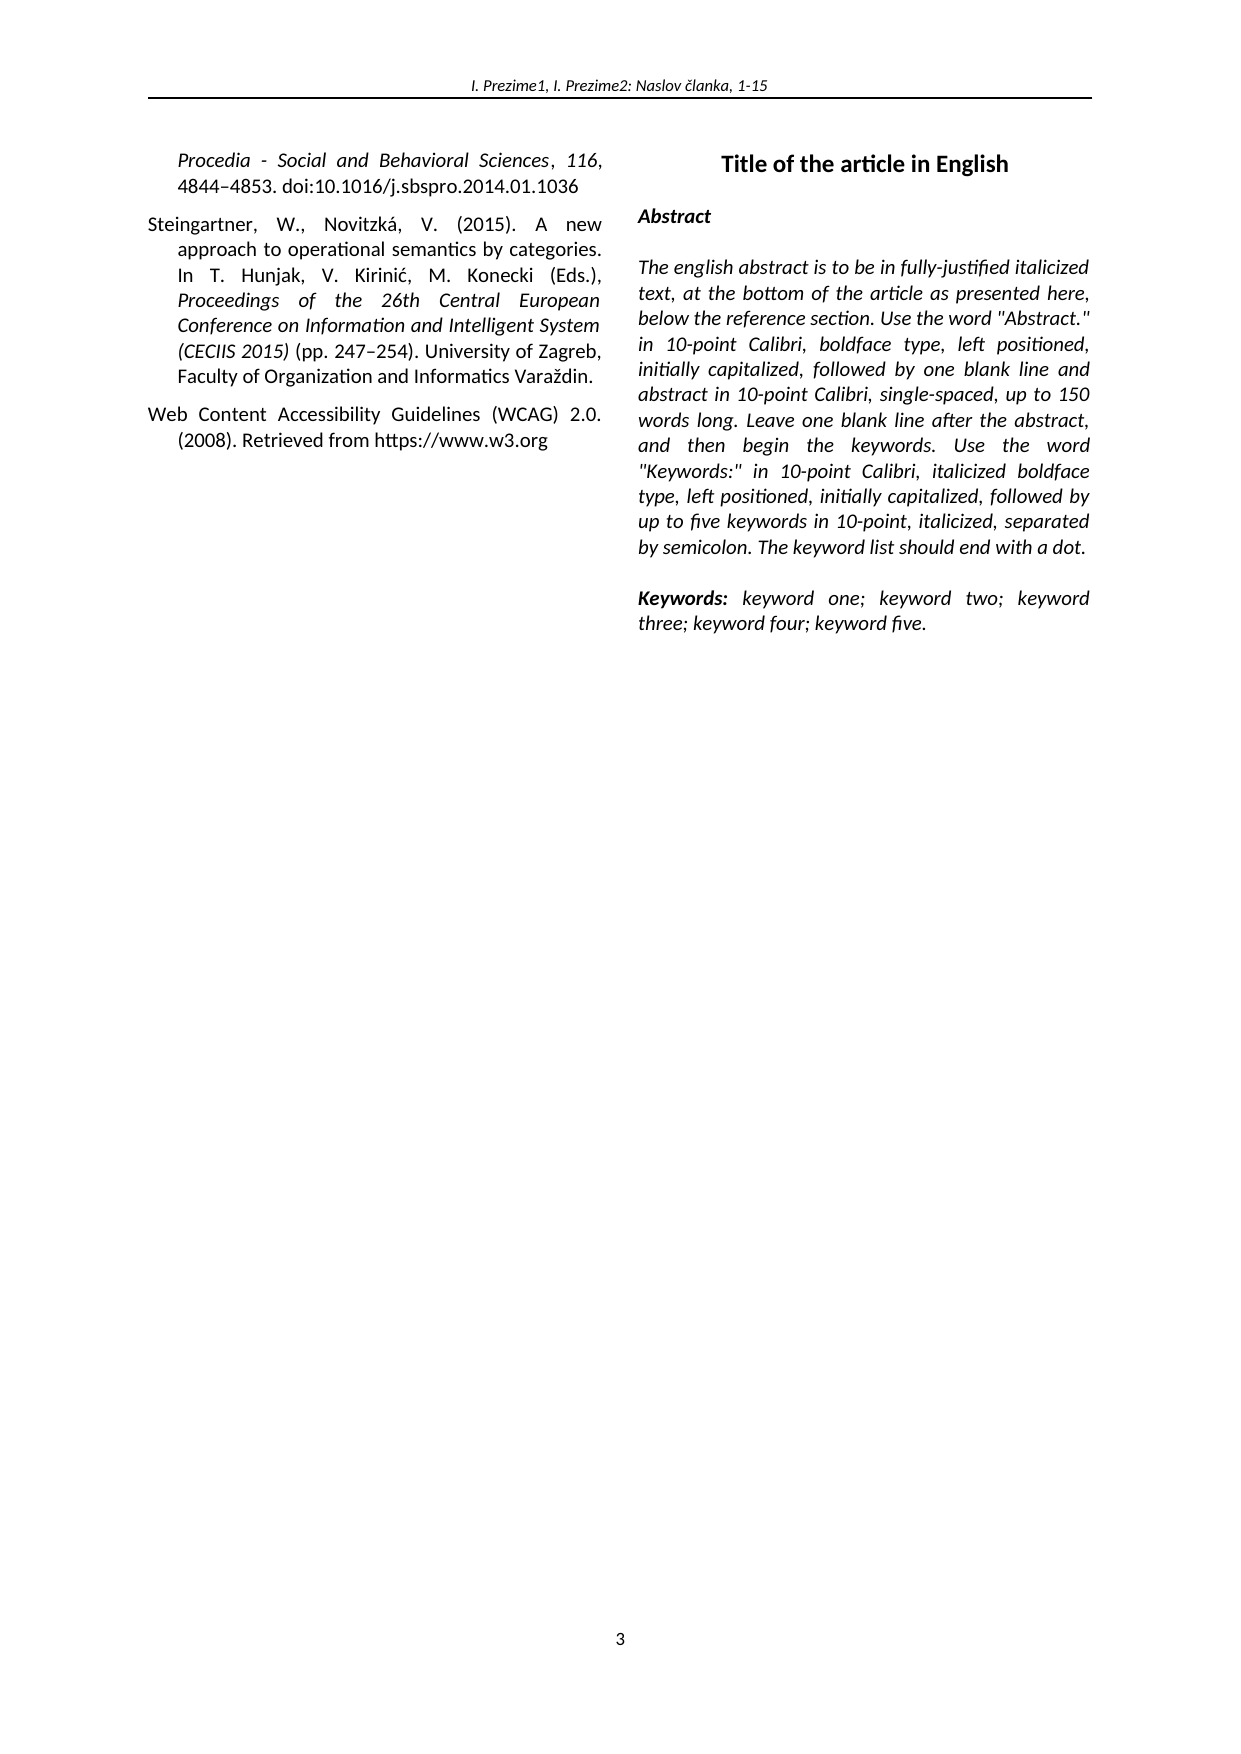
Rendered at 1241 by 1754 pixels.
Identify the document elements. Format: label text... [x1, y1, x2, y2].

text Steingartner, W., Novitzká, V. (2015). A new approach to operational semantics by categories. In T. Hunjak, V. Kirinić, M. Konecki (Eds.), Proceedings of the 26th Central European Conference on Information and Intelligent System (CECIIS 2015) (pp. 247–254). University of Zagreb, Faculty of Organization and Informatics Varaždin. [148, 211, 602, 389]
text Abstract [638, 204, 1092, 229]
text Keywords: keyword one; keyword two; keyword three; keyword four; keyword five. [638, 585, 1092, 636]
text The english abstract is to be in fully-justified italicized text, at the bottom of the article as presented here, below the reference section. Use the word "Abstract." in 10-point Calibri, boldface type, left positioned, initially capitalized, followed by one blank line and abstract in 10-point Calibri, single-spaced, up to 150 words long. Leave one blank line after the abstract, and then begin the keywords. Use the word "Keywords:" in 10-point Calibri, italicized boldface type, left positioned, initially capitalized, followed by up to five keywords in 10-point, italicized, separated by semicolon. The keyword list should end with a dot. [638, 254, 1092, 559]
text Title of the article in English [638, 148, 1092, 178]
text Web Content Accessibility Guidelines (WCAG) 2.0. (2008). Retrieved from https://www.w3.org [148, 401, 602, 452]
